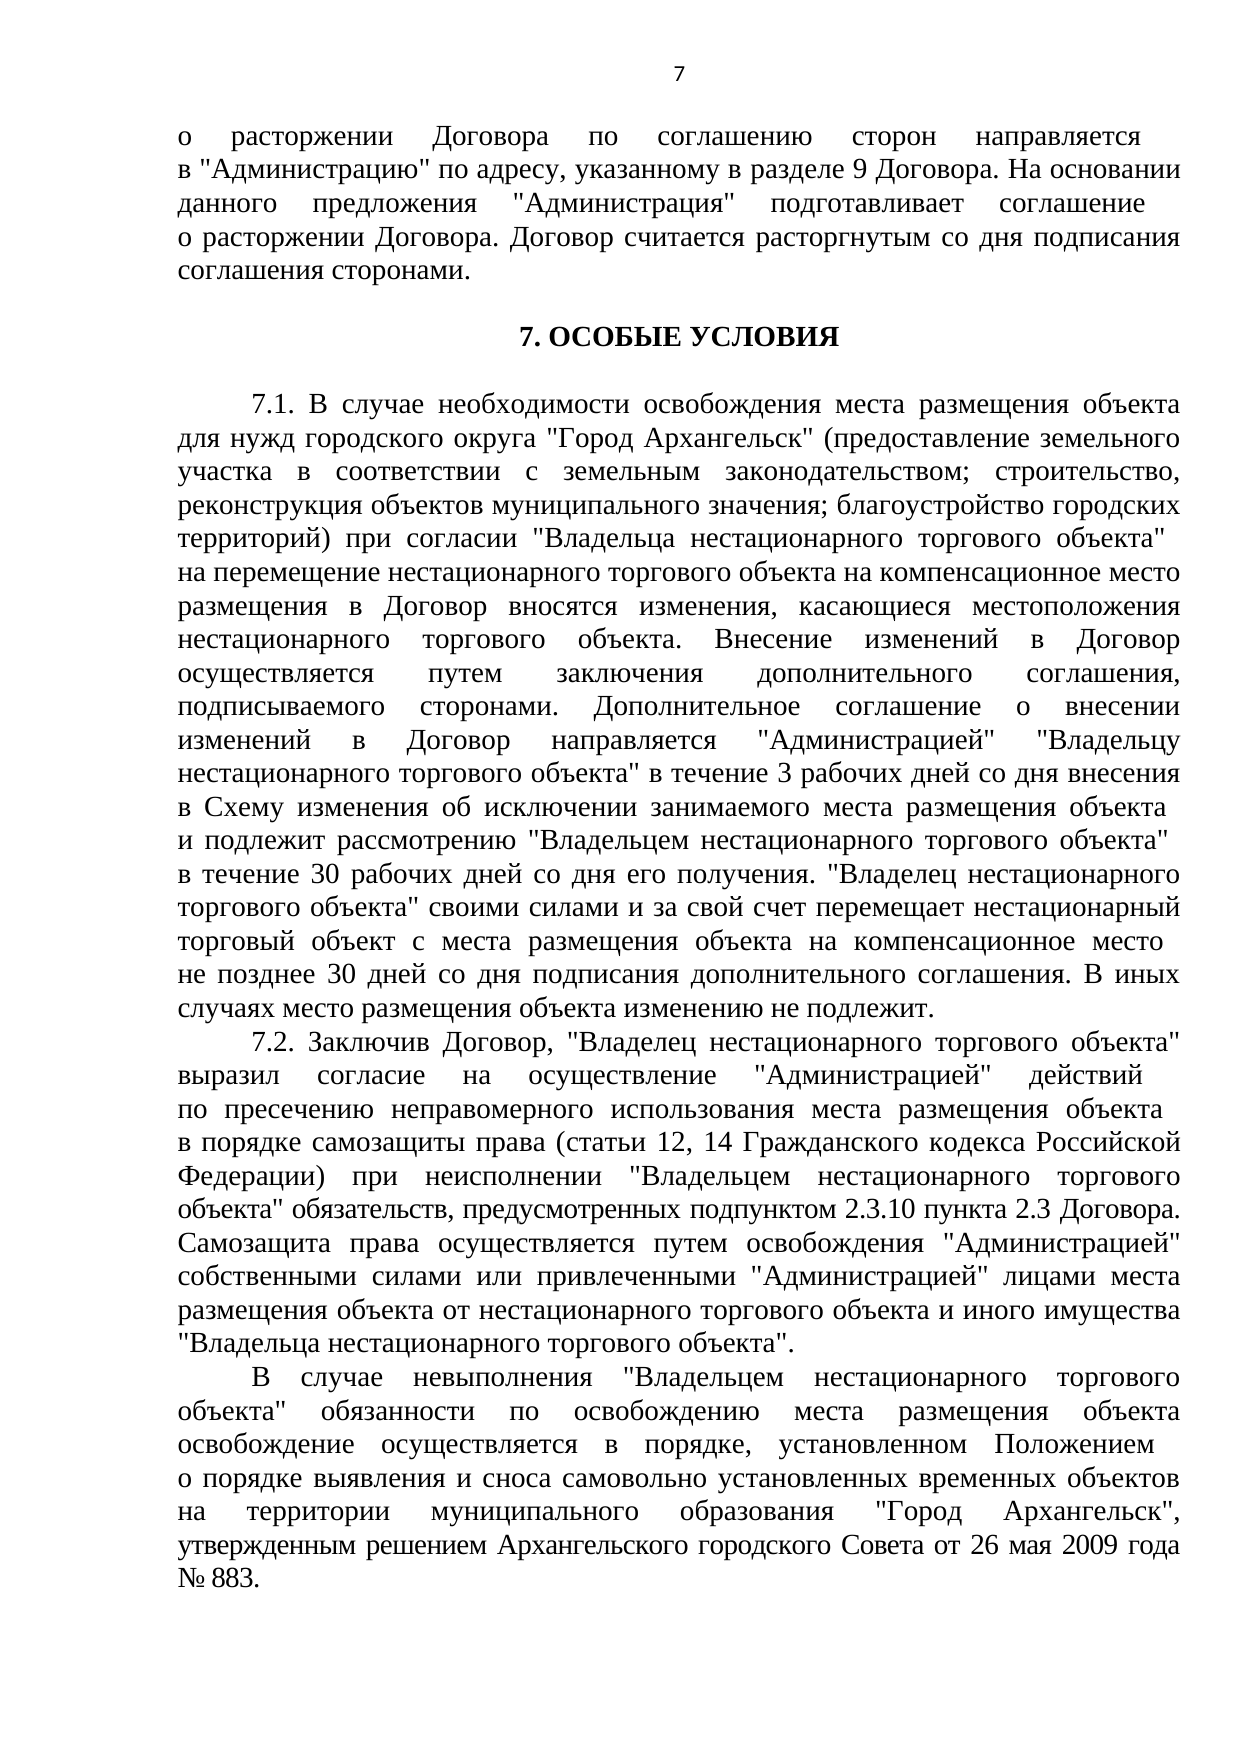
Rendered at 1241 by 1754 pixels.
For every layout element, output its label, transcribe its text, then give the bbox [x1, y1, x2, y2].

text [177, 118, 1181, 286]
text 7.2. Заключив Договор, "Владелец нестационарного торгового объекта" выразил согласие на осуществление "Администрацией" действий по пресечению неправомерного использования места размещения объекта в порядке самозащиты права (статьи 12, 14 Гражданского кодекса Российской Федерации) при неисполнении "Владельцем нестационарного торгового объекта" обязательств, предусмотренных подпунктом 2.3.10 пункта 2.3 Договора. Самозащита права осуществляется путем освобождения "Администрацией" собственными силами или привлеченными "Администрацией" лицами места размещения объекта от нестационарного торгового объекта и иного имущества "Владельца нестационарного торгового объекта". [177, 1024, 1181, 1359]
text В случае невыполнения "Владельцем нестационарного торгового объекта" обязанности по освобождению места размещения объекта освобождение осуществляется в порядке, установленном Положением о порядке выявления и сноса самовольно установленных временных объектов на территории муниципального образования "Город Архангельск", утвержденным решением Архангельского городского Совета от 26 мая 2009 года № 883. [177, 1359, 1181, 1594]
title 7. ОСОБЫЕ УСЛОВИЯ [177, 319, 1181, 353]
text 7.1. В случае необходимости освобождения места размещения объекта для нужд городского округа "Город Архангельск" (предоставление земельного участка в соответствии с земельным законодательством; строительство, реконструкция объектов муниципального значения; благоустройство городских территорий) при согласии "Владельца нестационарного торгового объекта" на перемещение нестационарного торгового объекта на компенсационное место размещения в Договор вносятся изменения, касающиеся местоположения нестационарного торгового объекта. Внесение изменений в Договор осуществляется путем заключения дополнительного соглашения, подписываемого сторонами. Дополнительное соглашение о внесении изменений в Договор направляется "Администрацией" "Владельцу нестационарного торгового объекта" в течение 3 рабочих дней со дня внесения в Схему изменения об исключении занимаемого места размещения объекта и подлежит рассмотрению "Владельцем нестационарного торгового объекта" в течение 30 рабочих дней со дня его получения. "Владелец нестационарного торгового объекта" своими силами и за свой счет перемещает нестационарный торговый объект с места размещения объекта на компенсационное место не позднее 30 дней со дня подписания дополнительного соглашения. В иных случаях место размещения объекта изменению не подлежит. [177, 386, 1181, 1024]
